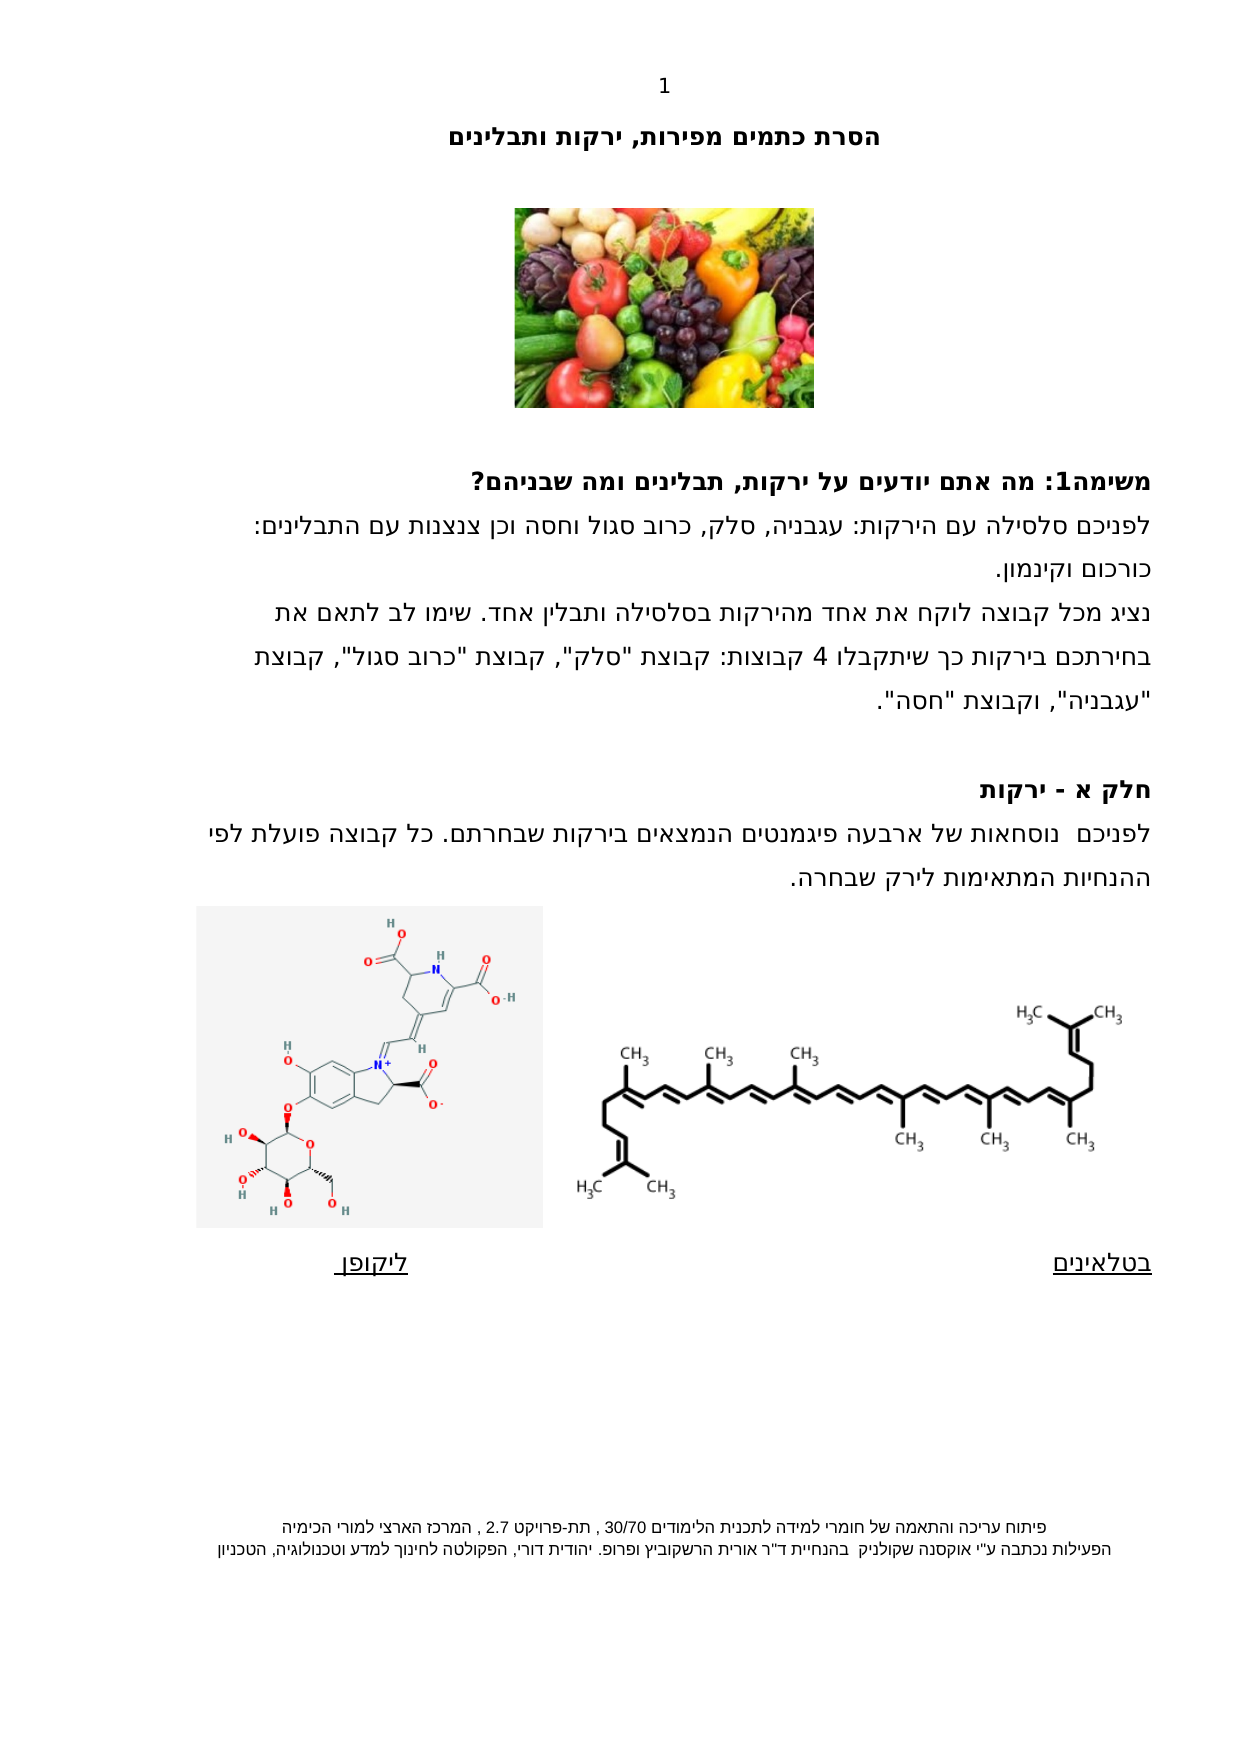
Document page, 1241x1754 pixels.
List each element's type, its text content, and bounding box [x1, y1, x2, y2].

text בטלאינים ליקופן [177, 1248, 1052, 1277]
text לפניכם סלסילה עם הירקות: עגבניה, סלק, כרוב סגול וחסה וכן צנצנות עם התבלינים: כורכום וקינמון. [177, 511, 1152, 584]
picture [196, 906, 543, 1228]
picture [551, 984, 1152, 1228]
text נציג מכל קבוצה לוקח את אחד מהירקות בסלסילה ותבלין אחד. שימו לב לתאם את בחירתכם בירקות כך שיתקבלו 4 קבוצות: קבוצת "סלק", קבוצת "כרוב סגול", קבוצת "עגבניה", וקבוצת "חסה". [177, 598, 1152, 715]
picture [514, 208, 814, 408]
text לפניכם נוסחאות של ארבעה פיגמנטים הנמצאים בירקות שבחרתם. כל קבוצה פועלת לפי ההנחיות המתאימות לירק שבחרה. [177, 819, 1152, 892]
text משימה1: מה אתם יודעים על ירקות, תבלינים ומה שבניהם? [177, 467, 1152, 496]
text חלק א - ירקות [177, 775, 1152, 804]
text הסרת כתמים מפירות, ירקות ותבלינים [177, 122, 1152, 151]
